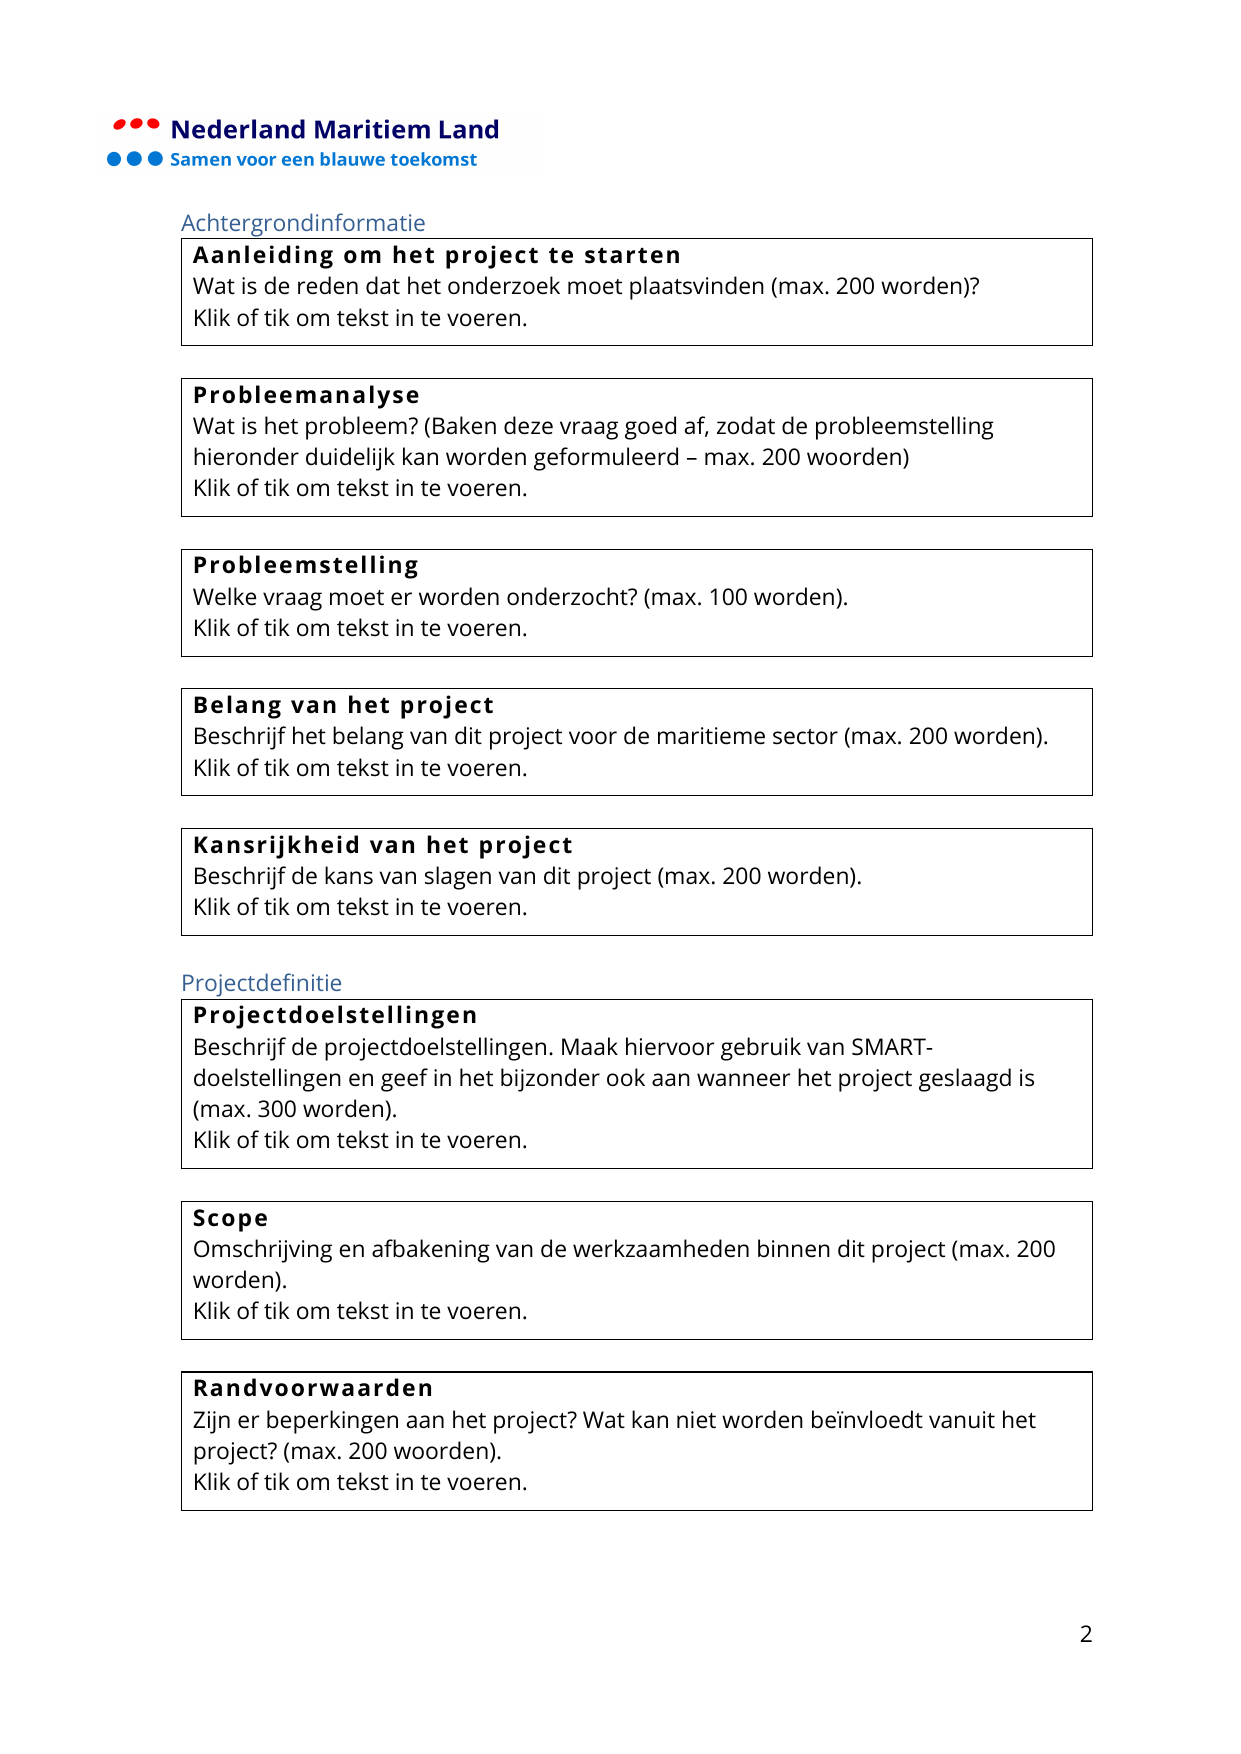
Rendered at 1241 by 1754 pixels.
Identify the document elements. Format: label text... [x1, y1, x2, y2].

picture [96, 111, 544, 174]
table_header Randvoorwaarden Zijn er beperkingen aan het project? Wat kan niet worden beïnvloedt vanuit het project? (max. 200 woorden). [182, 1373, 1092, 1510]
table_header Kansrijkheid van het project Beschrijf de kans van slagen van dit project (max. 200 worden). [182, 829, 1092, 935]
table_header Probleemstelling Welke vraag moet er worden onderzocht? (max. 100 worden). [182, 550, 1092, 656]
table_header Scope Omschrijving en afbakening van de werkzaamheden binnen dit project (max. 200 worden). [182, 1202, 1092, 1339]
table_header Projectdoelstellingen Beschrijf de projectdoelstellingen. Maak hiervoor gebruik van SMART-doelstellingen en geef in het bijzonder ook aan wanneer het project geslaagd is (max. 300 worden). [182, 1000, 1092, 1168]
subtitle Projectdefinitie [181, 967, 1093, 998]
subtitle Achtergrondinformatie [181, 207, 1093, 238]
table_header Belang van het project Beschrijf het belang van dit project voor de maritieme sector (max. 200 worden). [182, 689, 1092, 795]
table_header Aanleiding om het project te starten Wat is de reden dat het onderzoek moet plaatsvinden (max. 200 worden)? [182, 239, 1092, 345]
table_header Probleemanalyse Wat is het probleem? (Baken deze vraag goed af, zodat de probleemstelling hieronder duidelijk kan worden geformuleerd – max. 200 woorden) [182, 379, 1092, 516]
